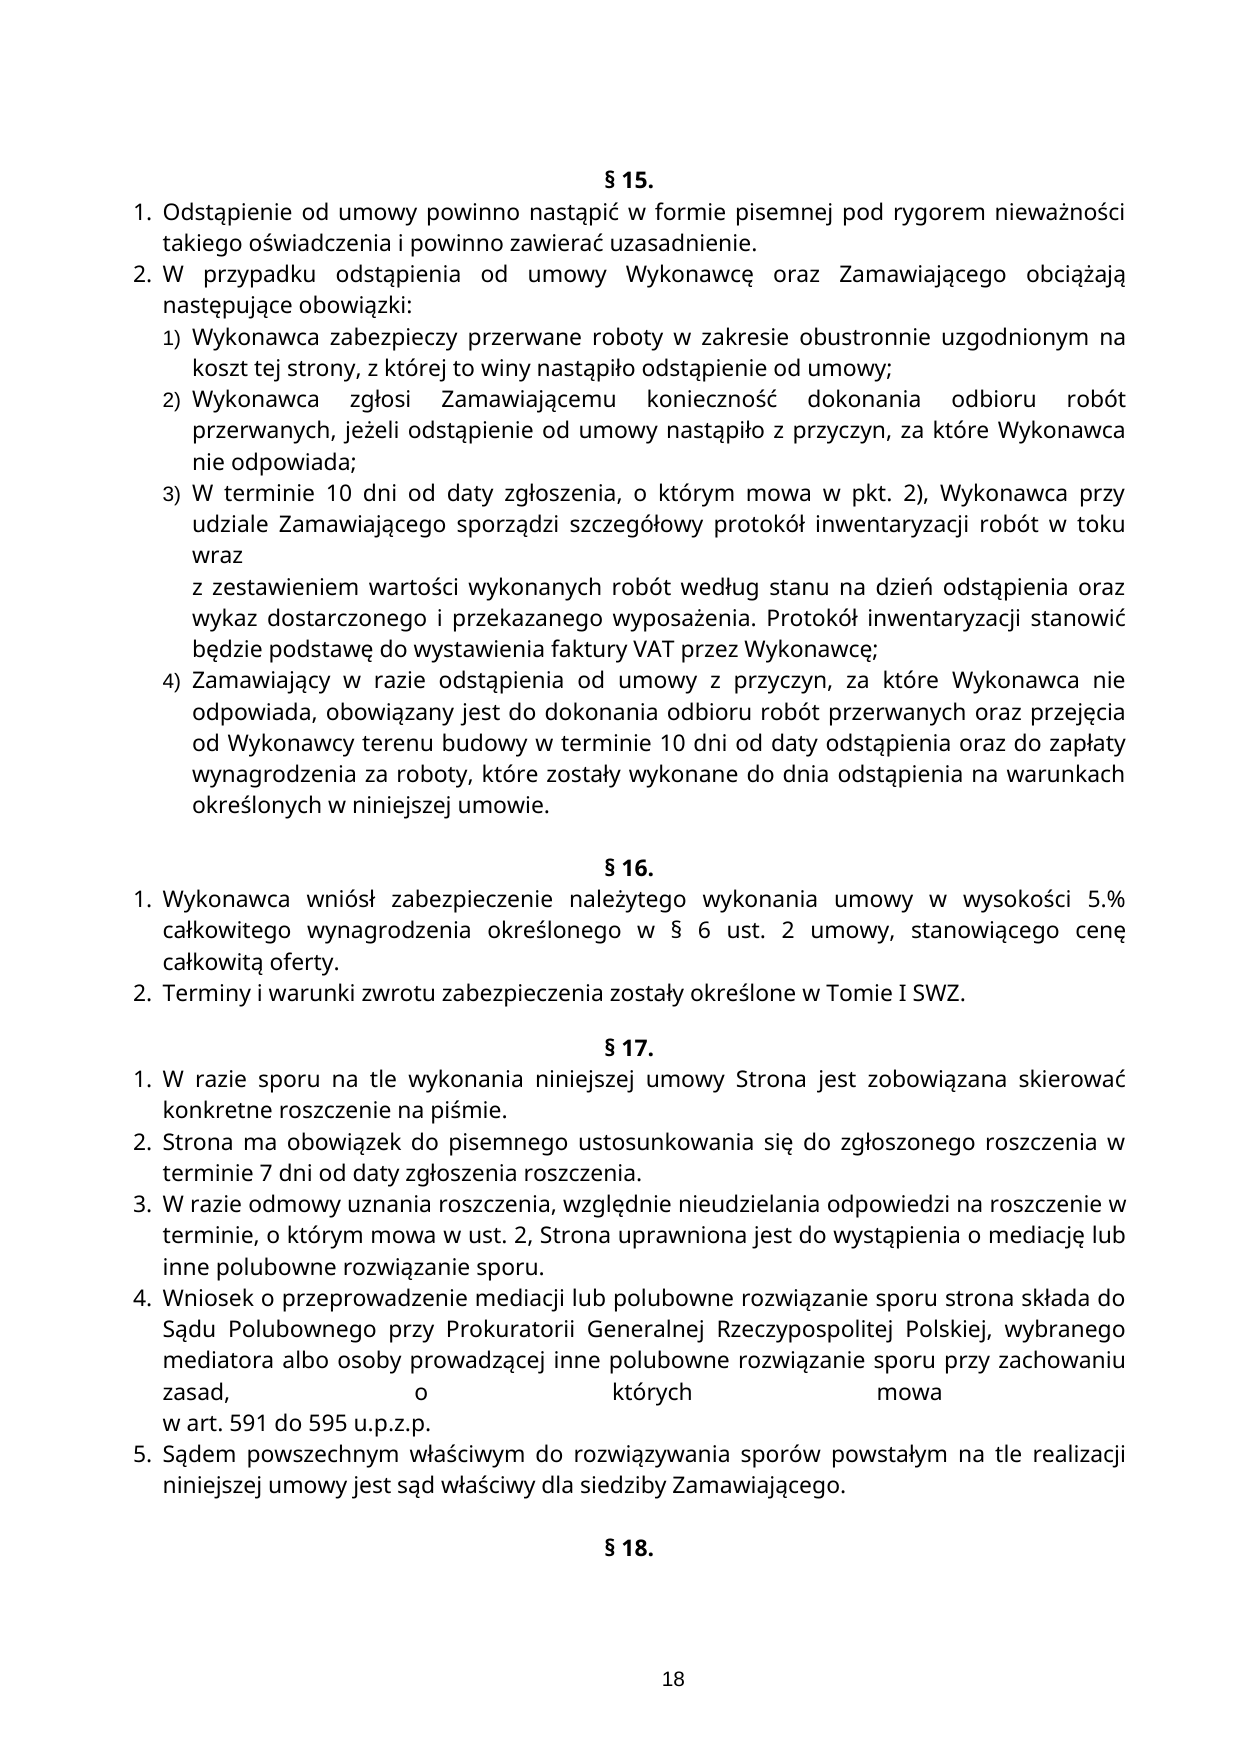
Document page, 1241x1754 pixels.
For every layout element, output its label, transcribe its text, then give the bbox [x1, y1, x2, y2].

list Wykonawca wniósł zabezpieczenie należytego wykonania umowy w wysokości 5.% całkowitego wynagrodzenia określonego w § 6 ust. 2 umowy, stanowiącego cenę całkowitą oferty. [133, 883, 1127, 977]
text § 16. [133, 852, 1125, 883]
list Sądem powszechnym właściwym do rozwiązywania sporów powstałym na tle realizacji niniejszej umowy jest sąd właściwy dla siedziby Zamawiającego. [133, 1438, 1127, 1501]
list Odstąpienie od umowy powinno nastąpić w formie pisemnej pod rygorem nieważności takiego oświadczenia i powinno zawierać uzasadnienie. [133, 195, 1127, 258]
list W razie odmowy uznania roszczenia, względnie nieudzielania odpowiedzi na roszczenie w terminie, o którym mowa w ust. 2, Strona uprawniona jest do wystąpienia o mediację lub inne polubowne rozwiązanie sporu. [133, 1188, 1127, 1282]
list Wniosek o przeprowadzenie mediacji lub polubowne rozwiązanie sporu strona składa do Sądu Polubownego przy Prokuratorii Generalnej Rzeczypospolitej Polskiej, wybranego mediatora albo osoby prowadzącej inne polubowne rozwiązanie sporu przy zachowaniu zasad, o których mowa w art. 591 do 595 u.p.z.p. [133, 1282, 1127, 1438]
list W terminie 10 dni od daty zgłoszenia, o którym mowa w pkt. 2), Wykonawca przy udziale Zamawiającego sporządzi szczegółowy protokół inwentaryzacji robót w toku wraz z zestawieniem wartości wykonanych robót według stanu na dzień odstąpienia oraz wykaz dostarczonego i przekazanego wyposażenia. Protokół inwentaryzacji stanowić będzie podstawę do wystawienia faktury VAT przez Wykonawcę; [162, 477, 1127, 664]
text § 17. [133, 1032, 1125, 1063]
list Zamawiający w razie odstąpienia od umowy z przyczyn, za które Wykonawca nie odpowiada, obowiązany jest do dokonania odbioru robót przerwanych oraz przejęcia od Wykonawcy terenu budowy w terminie 10 dni od daty odstąpienia oraz do zapłaty wynagrodzenia za roboty, które zostały wykonane do dnia odstąpienia na warunkach określonych w niniejszej umowie. [162, 664, 1127, 820]
list W przypadku odstąpienia od umowy Wykonawcę oraz Zamawiającego obciążają następujące obowiązki: [133, 258, 1127, 320]
list Strona ma obowiązek do pisemnego ustosunkowania się do zgłoszonego roszczenia w terminie 7 dni od daty zgłoszenia roszczenia. [133, 1126, 1127, 1188]
list Wykonawca zgłosi Zamawiającemu konieczność dokonania odbioru robót przerwanych, jeżeli odstąpienie od umowy nastąpiło z przyczyn, za które Wykonawca nie odpowiada; [162, 383, 1127, 477]
text § 18. [133, 1532, 1125, 1563]
list Wykonawca zabezpieczy przerwane roboty w zakresie obustronnie uzgodnionym na koszt tej strony, z której to winy nastąpiło odstąpienie od umowy; [162, 320, 1127, 383]
list W razie sporu na tle wykonania niniejszej umowy Strona jest zobowiązana skierować konkretne roszczenie na piśmie. [133, 1063, 1127, 1126]
list Terminy i warunki zwrotu zabezpieczenia zostały określone w Tomie I SWZ. [133, 977, 1127, 1008]
text § 15. [133, 164, 1125, 195]
